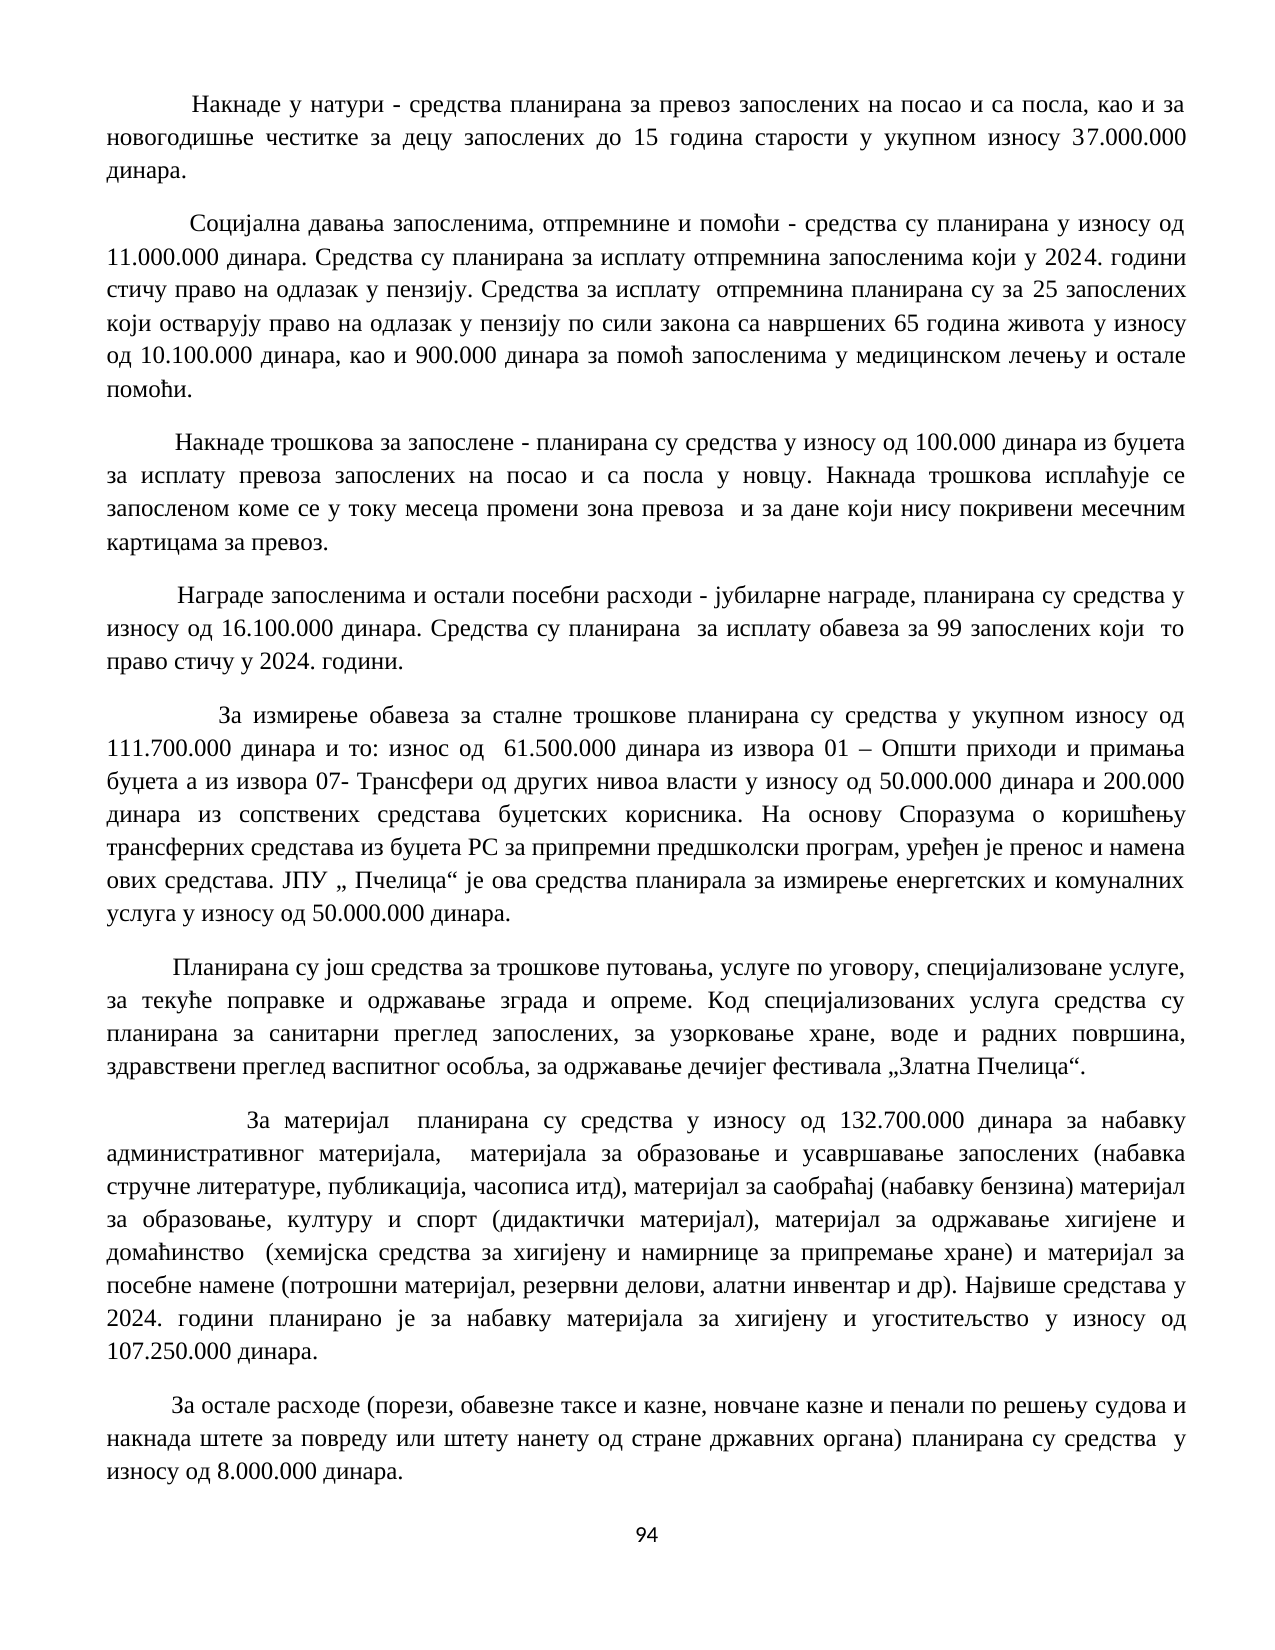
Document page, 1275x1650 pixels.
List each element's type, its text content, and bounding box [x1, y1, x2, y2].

text Социјална давања запосленима, отпремнине и помоћи - средства су планирана у износу од 11.000.000 динара. Средства су планирана за исплату отпремнина запосленима који у 2024. години стичу право на одлазак у пензију. Средства за исплату отпремнина планирана су за 25 запослених који остварују право на одлазак у пензију по сили закона са навршених 65 година живота у износу од 10.100.000 динара, као и 900.000 динара за помоћ запосленима у медицинском лечењу и остале помоћи. [106, 208, 1186, 402]
text Планирана су још средства за трошкове путовања, услуге по уговору, специјализоване услуге, за текуће поправке и одржавање зграда и опреме. Код специјализованих услуга средства су планирана за санитарни преглед запослених, за узорковање хране, воде и радних површина, здравствени преглед васпитног особља, за одржавање дечијег фестивала „Златна Пчелица“. [106, 952, 1186, 1080]
text За материјал планирана су средства у износу од 132.700.000 динара за набавку административног материјала, материјала за образовање и усавршавање запослених (набавка стручне литературе, публикација, часописа итд), материјал за саобраћај (набавку бензина) материјал за образовање, културу и спорт (дидактички материјал), материјал за одржавање хигијене и домаћинство (хемијска средства за хигијену и намирнице за припремање хране) и материјал за посебне намене (потрошни материјал, резервни делови, алатни инвентар и др). Највише средстава у 2024. години планирано је за набавку материјала за хигијену и угоститељство у износу од 107.250.000 динара. [106, 1105, 1186, 1365]
text Награде запосленима и остали посебни расходи - јубиларне награде, планирана су средства у износу од 16.100.000 динара. Средства су планирана за исплату обавеза за 99 запослених који то право стичу у 2024. години. [106, 580, 1186, 675]
text За остале расходе (порези, обавезне таксе и казне, новчане казне и пенали по решењу судова и накнада штете за повреду или штету нанету од стране државних органа) планирана су средства у износу од 8.000.000 динара. [106, 1390, 1186, 1485]
text Накнаде у натури - средства планирана за превоз запослених на посао и са посла, као и за новогодишње честитке за децу запослених до 15 година старости у укупном износу 37.000.000 динара. [106, 89, 1186, 183]
text Накнаде трошкова за запослене - планирана су средства у износу од 100.000 динара из буџета за исплату превоза запослених на посао и са посла у новцу. Накнада трошкова исплаћује се запосленом коме се у току месеца промени зона превоза и за дане који нису покривени месечним картицама за превоз. [106, 427, 1186, 555]
text За измирење обавеза за сталне трошкове планирана су средства у укупном износу од 111.700.000 динара и то: износ од 61.500.000 динара из извора 01 – Општи приходи и примања буџета а из извора 07- Трансфери од других нивоа власти у износу од 50.000.000 динара и 200.000 динара из сопствених средстава буџетских корисника. На основу Споразума о коришћењу трансферних средстава из буџета РС за припремни предшколски програм, уређен је пренос и намена ових средстава. ЈПУ „ Пчелица“ је ова средства планирала за измирење енергeтских и комуналних услуга у износу од 50.000.000 динара. [106, 700, 1186, 927]
